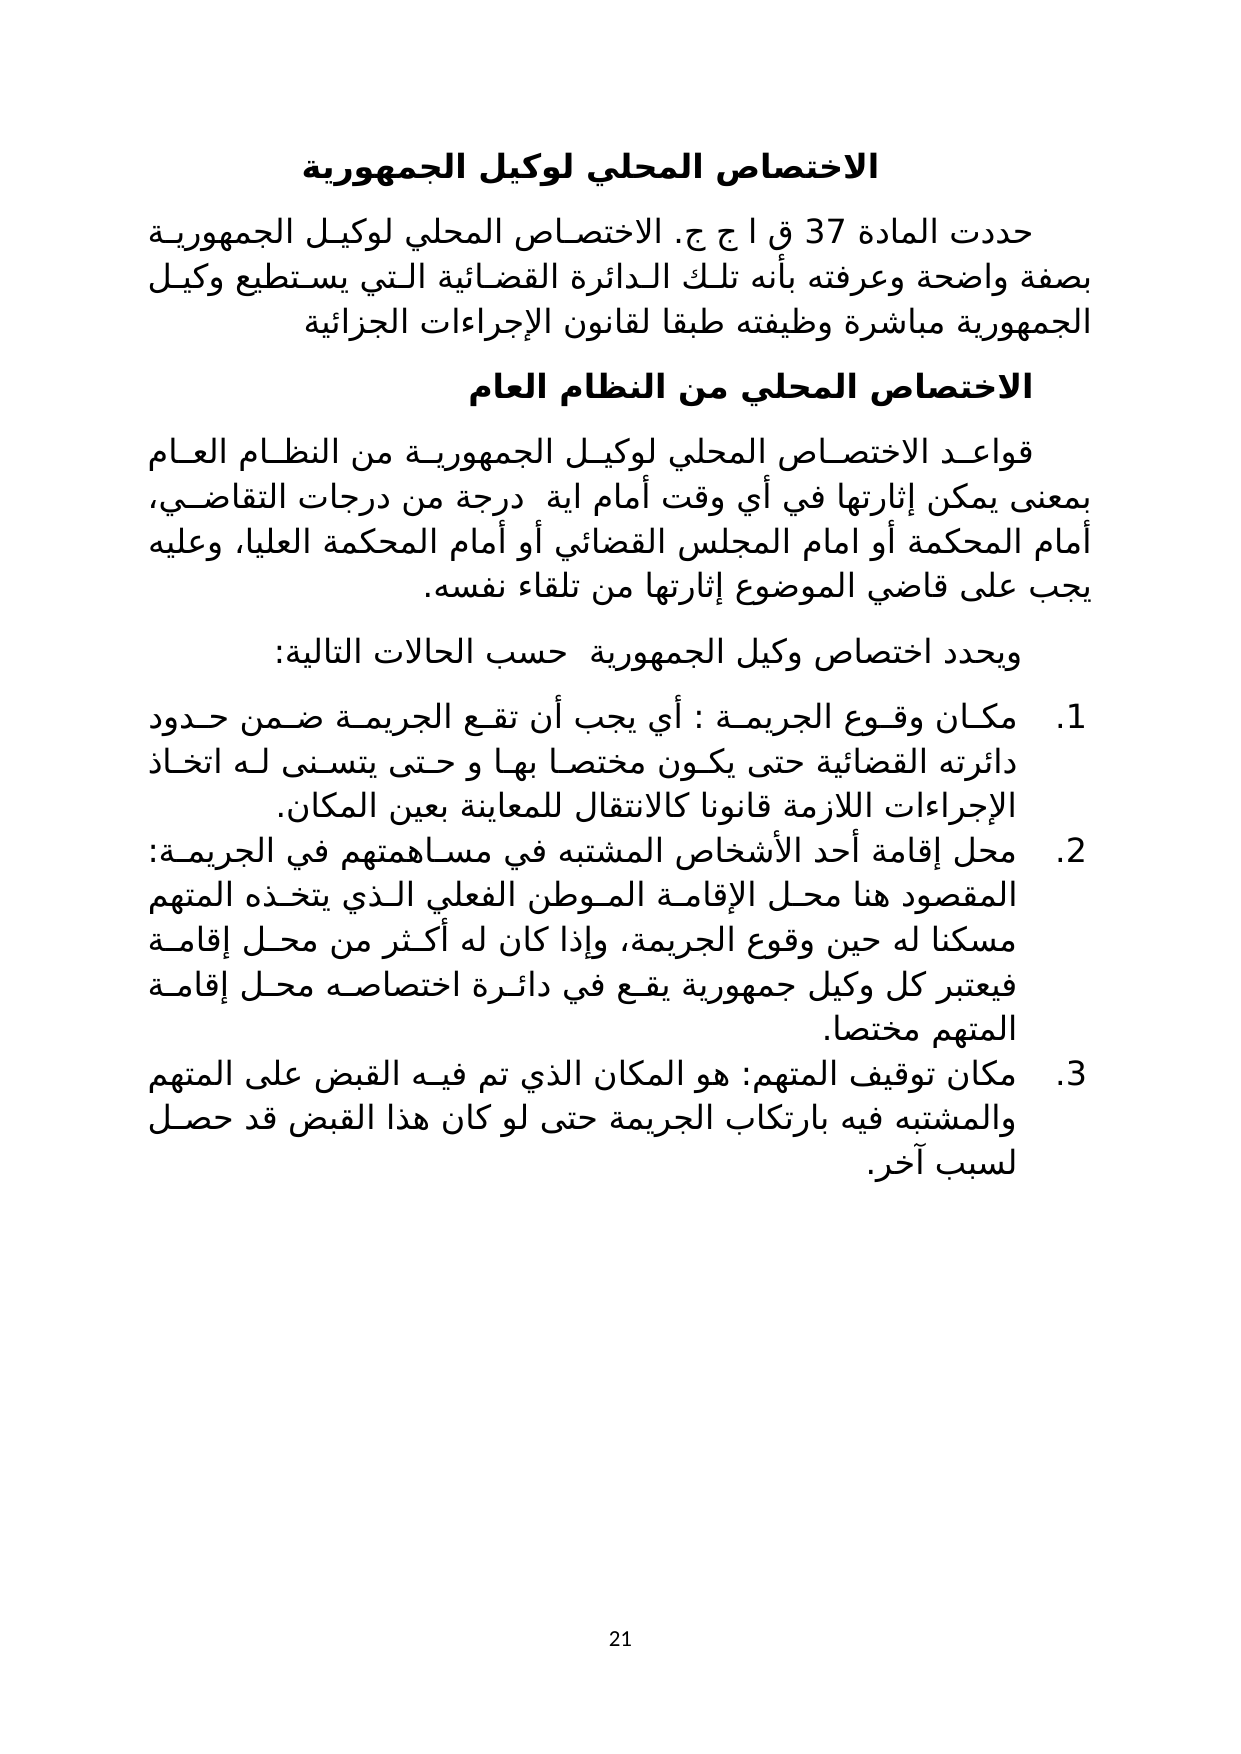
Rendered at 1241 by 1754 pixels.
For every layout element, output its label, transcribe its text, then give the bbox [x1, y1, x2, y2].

list محل إقامة أحد الأشخاص المشتبه في مساهمتهم في الجريمة: المقصود هنا محل الإقامة الموطن الفعلي الذي يتخذه المتهم مسكنا له حين وقوع الجريمة، وإذا كان له أكثر من محل إقامة فيعتبر كل وكيل جمهورية يقع في دائرة اختصاصه محل إقامة المتهم مختصا. [148, 831, 1055, 1048]
text قواعد الاختصاص المحلي لوكيل الجمهورية من النظام العام بمعنى يمكن إثارتها في أي وقت أمام اية درجة من درجات التقاضي، أمام المحكمة أو امام المجلس القضائي أو أمام المحكمة العليا، وعليه يجب على قاضي الموضوع إثارتها من تلقاء نفسه. [148, 433, 1093, 606]
text حددت المادة 37 ق ا ج ج. الاختصاص المحلي لوكيل الجمهورية بصفة واضحة وعرفته بأنه تلك الدائرة القضائية التي يستطيع وكيل الجمهورية مباشرة وظيفته طبقا لقانون الإجراءات الجزائية [148, 213, 1093, 341]
list مكان توقيف المتهم: هو المكان الذي تم فيه القبض على المتهم والمشتبه فيه بارتكاب الجريمة حتى لو كان هذا القبض قد حصل لسبب آخر. [148, 1054, 1055, 1182]
text ويحدد اختصاص وكيل الجمهورية حسب الحالات التالية: [148, 632, 1093, 671]
text الاختصاص المحلي من النظام العام [148, 368, 1093, 406]
list مكان وقوع الجريمة : أي يجب أن تقع الجريمة ضمن حدود دائرته القضائية حتى يكون مختصا بها و حتى يتسنى له اتخاذ الإجراءات اللازمة قانونا كالانتقال للمعاينة بعين المكان. [148, 698, 1055, 826]
text الاختصاص المحلي لوكيل الجمهورية [148, 148, 1093, 186]
